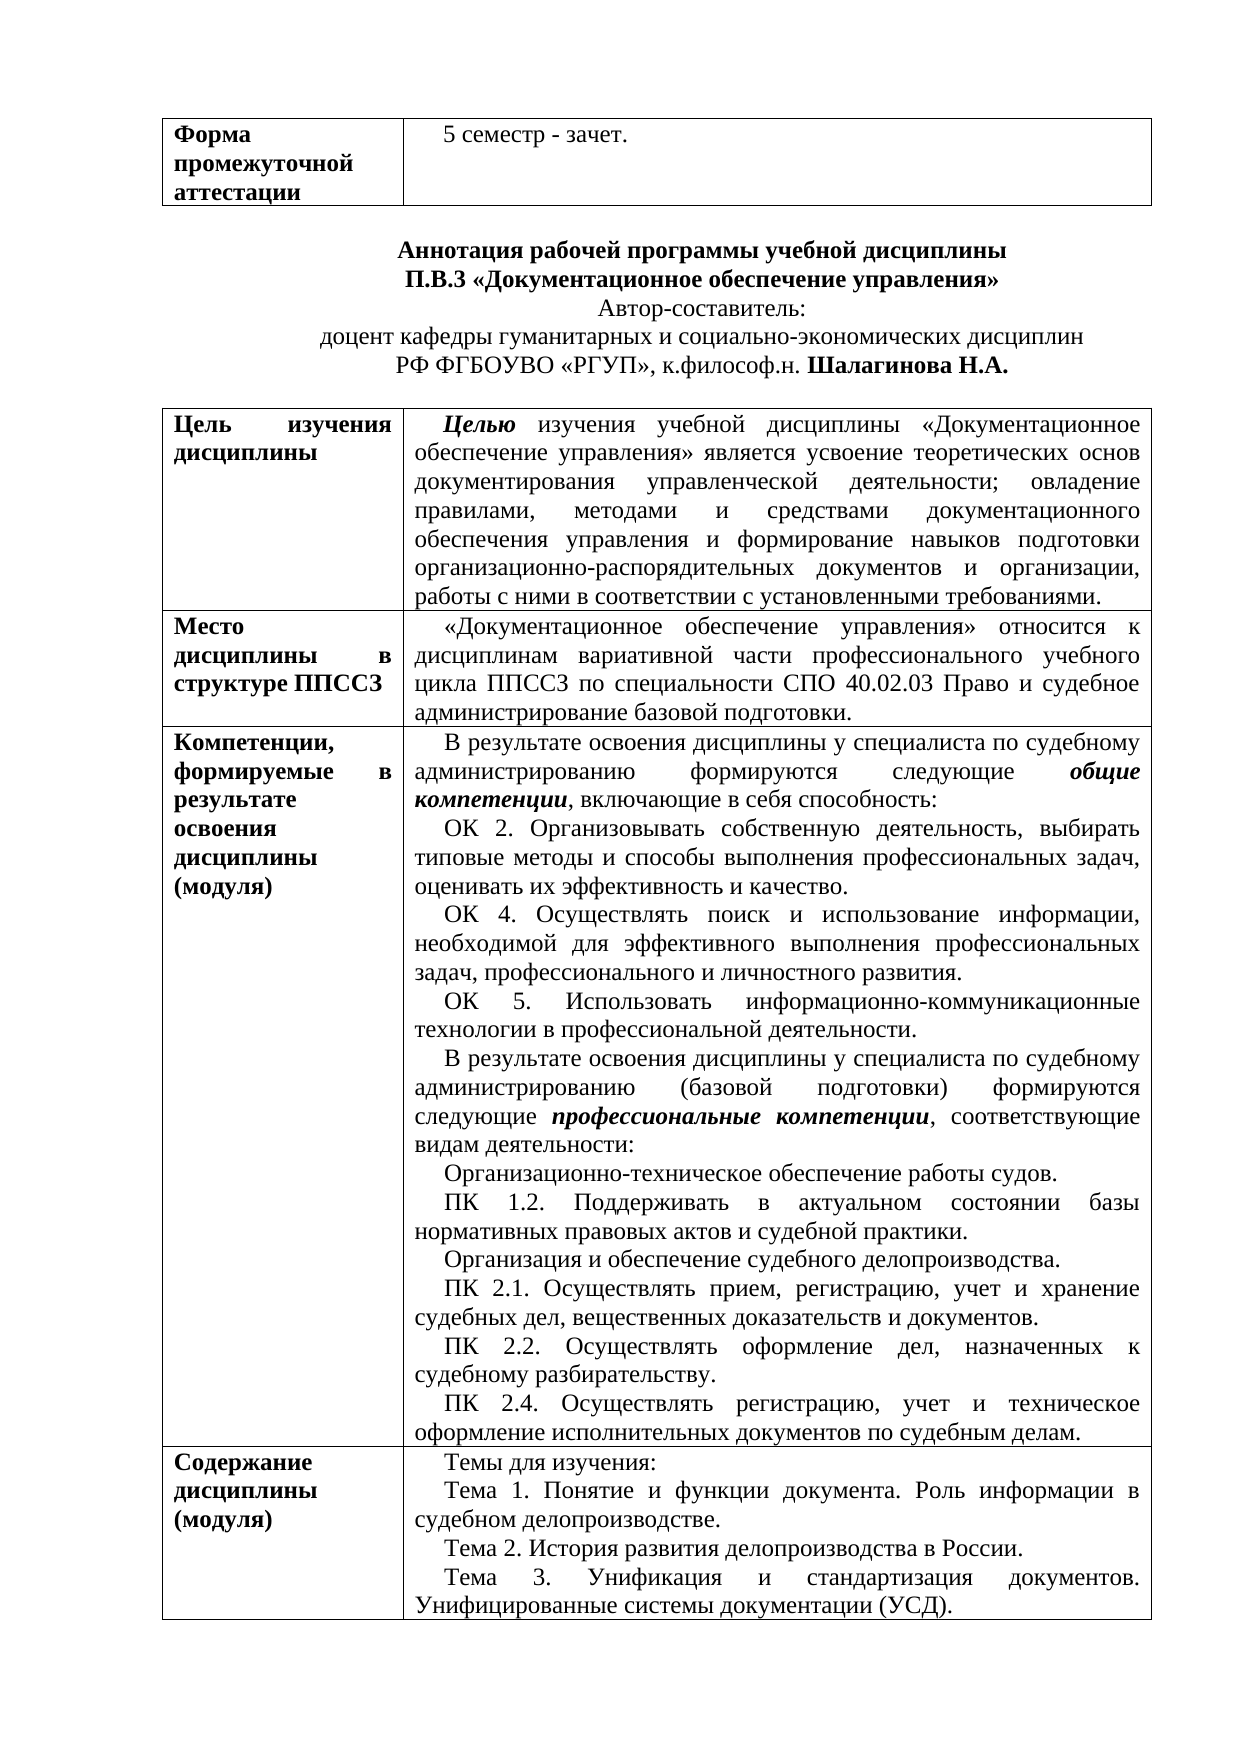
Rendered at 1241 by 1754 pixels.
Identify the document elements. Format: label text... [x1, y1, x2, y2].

text Автор-составитель: [177, 293, 1152, 321]
text П.В.3 «Документационное обеспечение управления» [177, 264, 1152, 293]
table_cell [163, 1447, 403, 1619]
text РФ ФГБОУВО «РГУП», к.философ.н. Шалагинова Н.А. [177, 350, 1152, 379]
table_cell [404, 1447, 1151, 1619]
table_cell В результате освоения дисциплины у специалиста по судебному администрированию формируются следующие общие компетенции, включающие в себя способность: ОК 2. Организовывать собственную деятельность, выбирать типовые методы и способы выполнения профессиональных задач, оценивать их эффективность и качество. ОК 4. Осуществлять поиск и использование информации, необходимой для эффективного выполнения профессиональных задач, профессионального и личностного развития. ОК 5. Использовать информационно-коммуникационные технологии в профессиональной деятельности. В результате освоения дисциплины у специалиста по судебному администрированию (базовой подготовки) формируются следующие профессиональные компетенции, соответствующие видам деятельности: Организационно-техническое обеспечение работы судов. ПК 1.2. Поддерживать в актуальном состоянии базы нормативных правовых актов и судебной практики. Организация и обеспечение судебного делопроизводства. ПК 2.1. Осуществлять прием, регистрацию, учет и хранение судебных дел, вещественных доказательств и документов. ПК 2.2. Осуществлять оформление дел, назначенных к судебному разбирательству. ПК 2.4. Осуществлять регистрацию, учет и техническое оформление исполнительных документов по судебным делам. [404, 727, 1151, 1446]
text доцент кафедры гуманитарных и социально-экономических дисциплин [177, 321, 1152, 350]
table_cell Место дисциплины в структуре ППССЗ [163, 611, 403, 726]
table_cell 5 семестр - зачет. [404, 119, 1151, 205]
table_cell Компетенции, формируемые в результате освоения дисциплины (модуля) [163, 727, 403, 1446]
table_header Целью изучения учебной дисциплины «Документационное обеспечение управления» является усвоение теоретических основ документирования управленческой деятельности; овладение правилами, методами и средствами документационного обеспечения управления и формирование навыков подготовки организационно-распорядительных документов и организации, работы с ними в соответствии с установленными требованиями. [404, 409, 1151, 610]
text Аннотация рабочей программы учебной дисциплины [177, 235, 1152, 264]
table_cell «Документационное обеспечение управления» относится к дисциплинам вариативной части профессионального учебного цикла ППССЗ по специальности СПО 40.02.03 Право и судебное администрирование базовой подготовки. [404, 611, 1151, 726]
table_cell Форма промежуточной аттестации [163, 119, 403, 205]
table_header Цель изучения дисциплины [163, 409, 403, 610]
